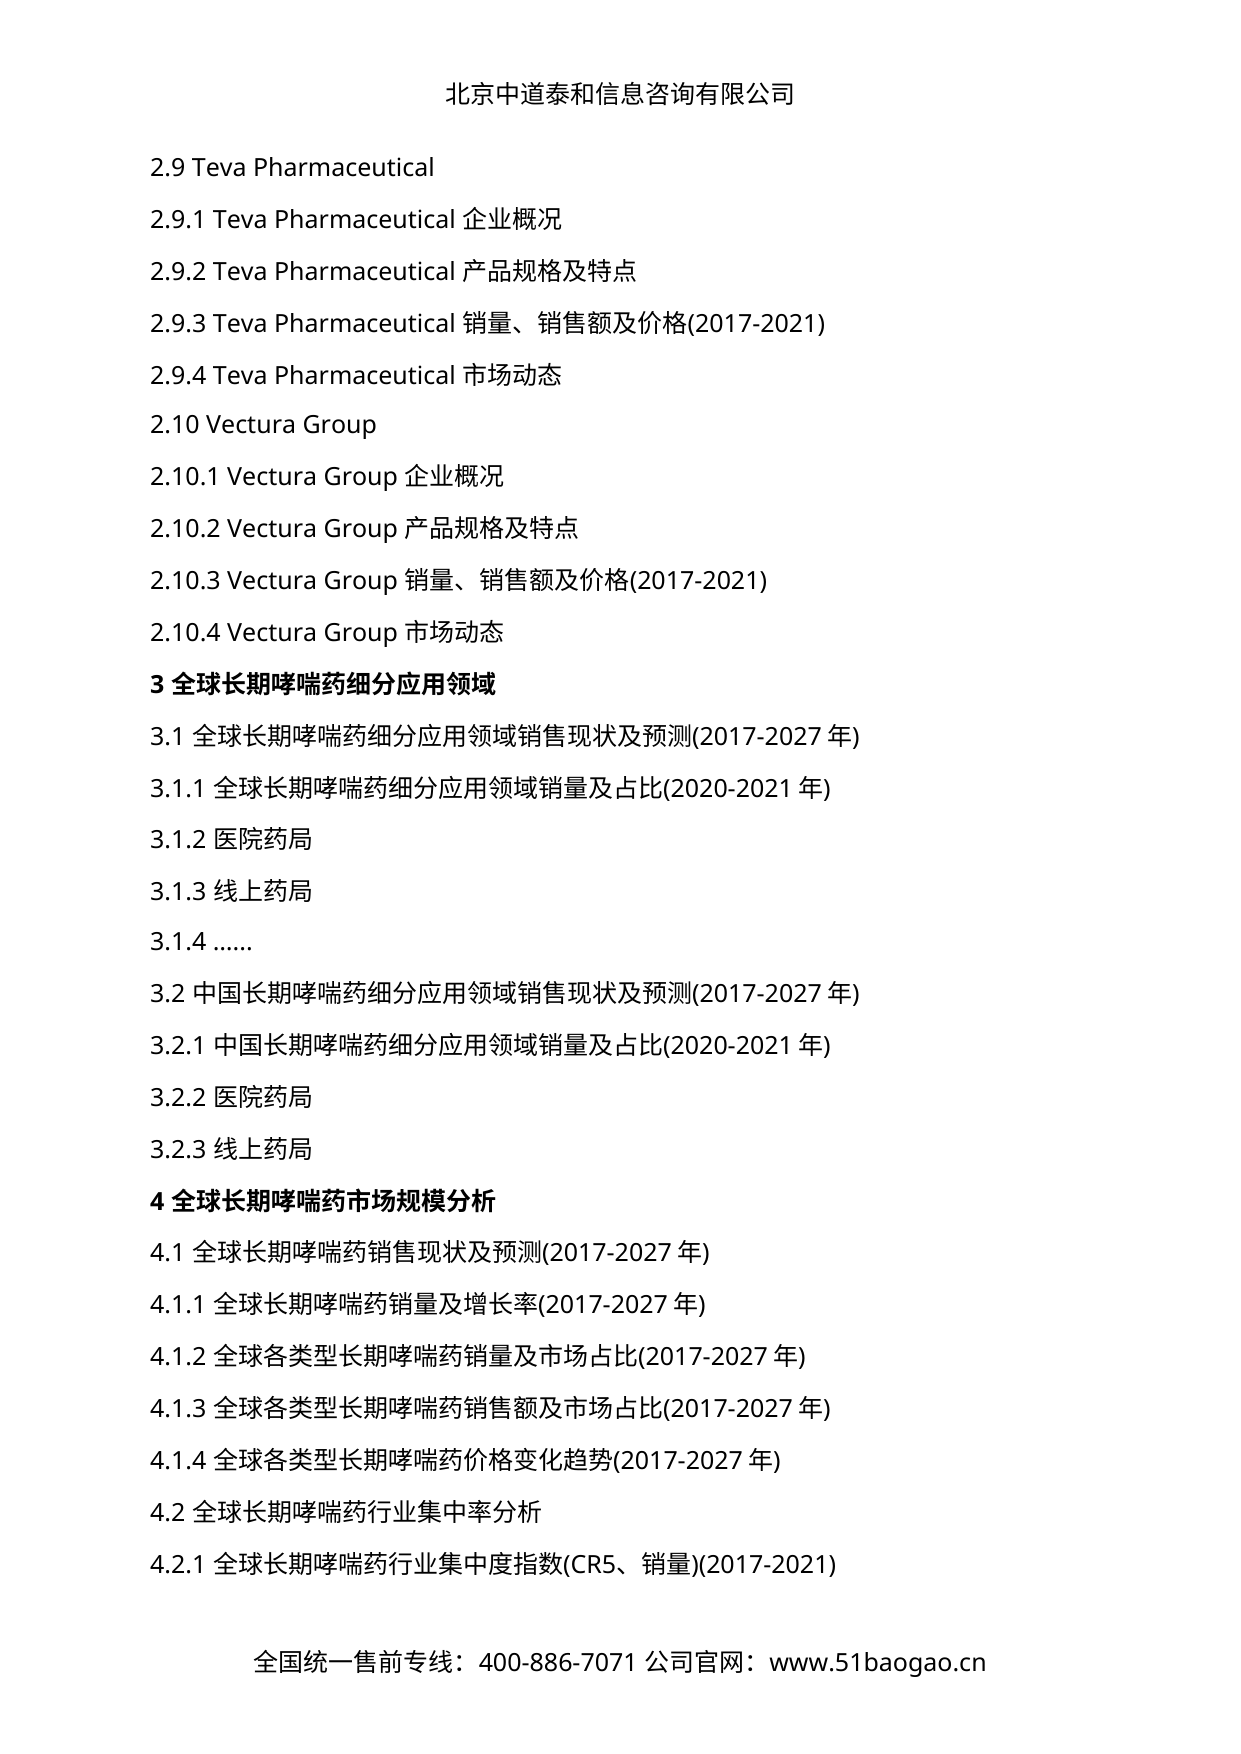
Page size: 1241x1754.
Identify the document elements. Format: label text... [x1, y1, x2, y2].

text 2.9.1 Teva Pharmaceutical 企业概况 [150, 200, 1090, 236]
text 2.10.2 Vectura Group 产品规格及特点 [150, 509, 1090, 545]
text 4.2.1 全球长期哮喘药行业集中度指数(CR5、销量)(2017-2021) [150, 1544, 1090, 1580]
text 2.9 Teva Pharmaceutical [150, 150, 1090, 184]
text 2.10.4 Vectura Group 市场动态 [150, 612, 1090, 649]
text 3.2.3 线上药局 [150, 1129, 1090, 1165]
text 4.1.2 全球各类型长期哮喘药销量及市场占比(2017-2027年) [150, 1337, 1090, 1373]
text 3.1.4 …... [150, 924, 1090, 958]
text 3.1.1 全球长期哮喘药细分应用领域销量及占比(2020-2021年) [150, 768, 1090, 804]
text 4.1.3 全球各类型长期哮喘药销售额及市场占比(2017-2027年) [150, 1388, 1090, 1425]
text 2.10.1 Vectura Group 企业概况 [150, 457, 1090, 493]
text 4.2 全球长期哮喘药行业集中率分析 [150, 1492, 1090, 1528]
text 2.9.4 Teva Pharmaceutical 市场动态 [150, 355, 1090, 392]
text 2.10 Vectura Group [150, 407, 1090, 441]
text 3.2 中国长期哮喘药细分应用领域销售现状及预测(2017-2027年) [150, 973, 1090, 1010]
text 3.1.2 医院药局 [150, 820, 1090, 856]
text 3 全球长期哮喘药细分应用领域 [150, 664, 1090, 701]
text 3.2.1 中国长期哮喘药细分应用领域销量及占比(2020-2021年) [150, 1025, 1090, 1062]
text 4.1.4 全球各类型长期哮喘药价格变化趋势(2017-2027年) [150, 1440, 1090, 1477]
text 4.1.1 全球长期哮喘药销量及增长率(2017-2027年) [150, 1285, 1090, 1321]
text 2.9.3 Teva Pharmaceutical 销量、销售额及价格(2017-2021) [150, 303, 1090, 340]
text 3.2.2 医院药局 [150, 1077, 1090, 1113]
text 3.1 全球长期哮喘药细分应用领域销售现状及预测(2017-2027年) [150, 716, 1090, 752]
text 2.9.2 Teva Pharmaceutical 产品规格及特点 [150, 252, 1090, 288]
text 4 全球长期哮喘药市场规模分析 [150, 1181, 1090, 1217]
text 4.1 全球长期哮喘药销售现状及预测(2017-2027年) [150, 1233, 1090, 1269]
text 3.1.3 线上药局 [150, 872, 1090, 908]
text 2.10.3 Vectura Group 销量、销售额及价格(2017-2021) [150, 561, 1090, 597]
